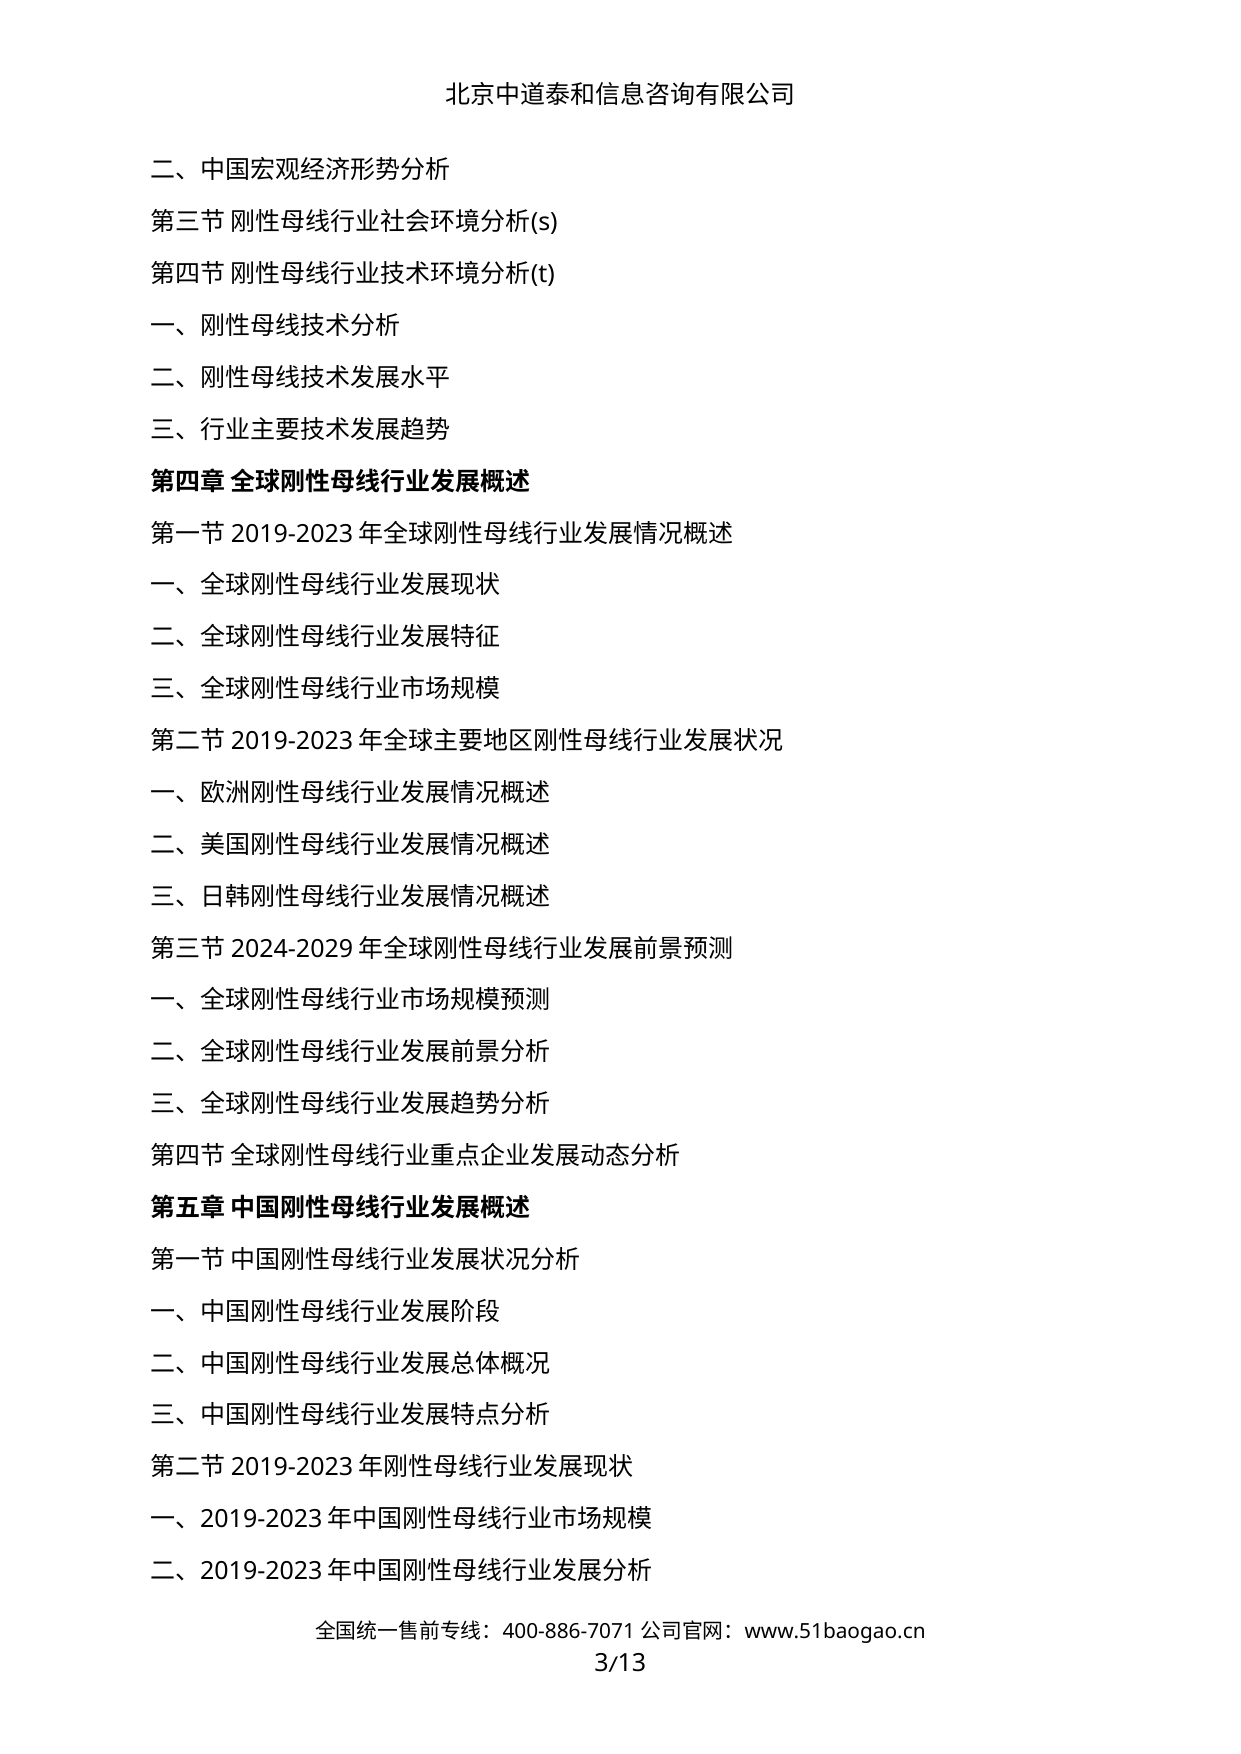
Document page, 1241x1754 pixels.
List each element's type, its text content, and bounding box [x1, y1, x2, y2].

text 二、全球刚性母线行业发展特征 [150, 617, 1090, 653]
text 三、中国刚性母线行业发展特点分析 [150, 1395, 1090, 1431]
text 三、全球刚性母线行业发展趋势分析 [150, 1084, 1090, 1120]
text 三、日韩刚性母线行业发展情况概述 [150, 876, 1090, 912]
text 一、欧洲刚性母线行业发展情况概述 [150, 772, 1090, 809]
text 第三节 刚性母线行业社会环境分析(s) [150, 202, 1090, 238]
text 第四节 刚性母线行业技术环境分析(t) [150, 254, 1090, 290]
text 二、刚性母线技术发展水平 [150, 357, 1090, 394]
text 二、全球刚性母线行业发展前景分析 [150, 1032, 1090, 1068]
text 第四节 全球刚性母线行业重点企业发展动态分析 [150, 1136, 1090, 1172]
text 一、中国刚性母线行业发展阶段 [150, 1291, 1090, 1327]
text 一、全球刚性母线行业市场规模预测 [150, 980, 1090, 1016]
text 第一节 2019-2023年全球刚性母线行业发展情况概述 [150, 513, 1090, 549]
text 三、全球刚性母线行业市场规模 [150, 669, 1090, 705]
text 一、刚性母线技术分析 [150, 306, 1090, 342]
text 二、中国刚性母线行业发展总体概况 [150, 1343, 1090, 1379]
text 二、美国刚性母线行业发展情况概述 [150, 824, 1090, 861]
text 第二节 2019-2023年全球主要地区刚性母线行业发展状况 [150, 721, 1090, 757]
text 第一节 中国刚性母线行业发展状况分析 [150, 1239, 1090, 1276]
text 第四章 全球刚性母线行业发展概述 [150, 461, 1090, 497]
text 一、2019-2023年中国刚性母线行业市场规模 [150, 1499, 1090, 1535]
text 第五章 中国刚性母线行业发展概述 [150, 1187, 1090, 1224]
text 二、中国宏观经济形势分析 [150, 150, 1090, 186]
text 第三节 2024-2029年全球刚性母线行业发展前景预测 [150, 928, 1090, 964]
text 第二节 2019-2023年刚性母线行业发展现状 [150, 1447, 1090, 1483]
text 三、行业主要技术发展趋势 [150, 409, 1090, 446]
text 二、2019-2023年中国刚性母线行业发展分析 [150, 1551, 1090, 1587]
text 一、全球刚性母线行业发展现状 [150, 565, 1090, 601]
